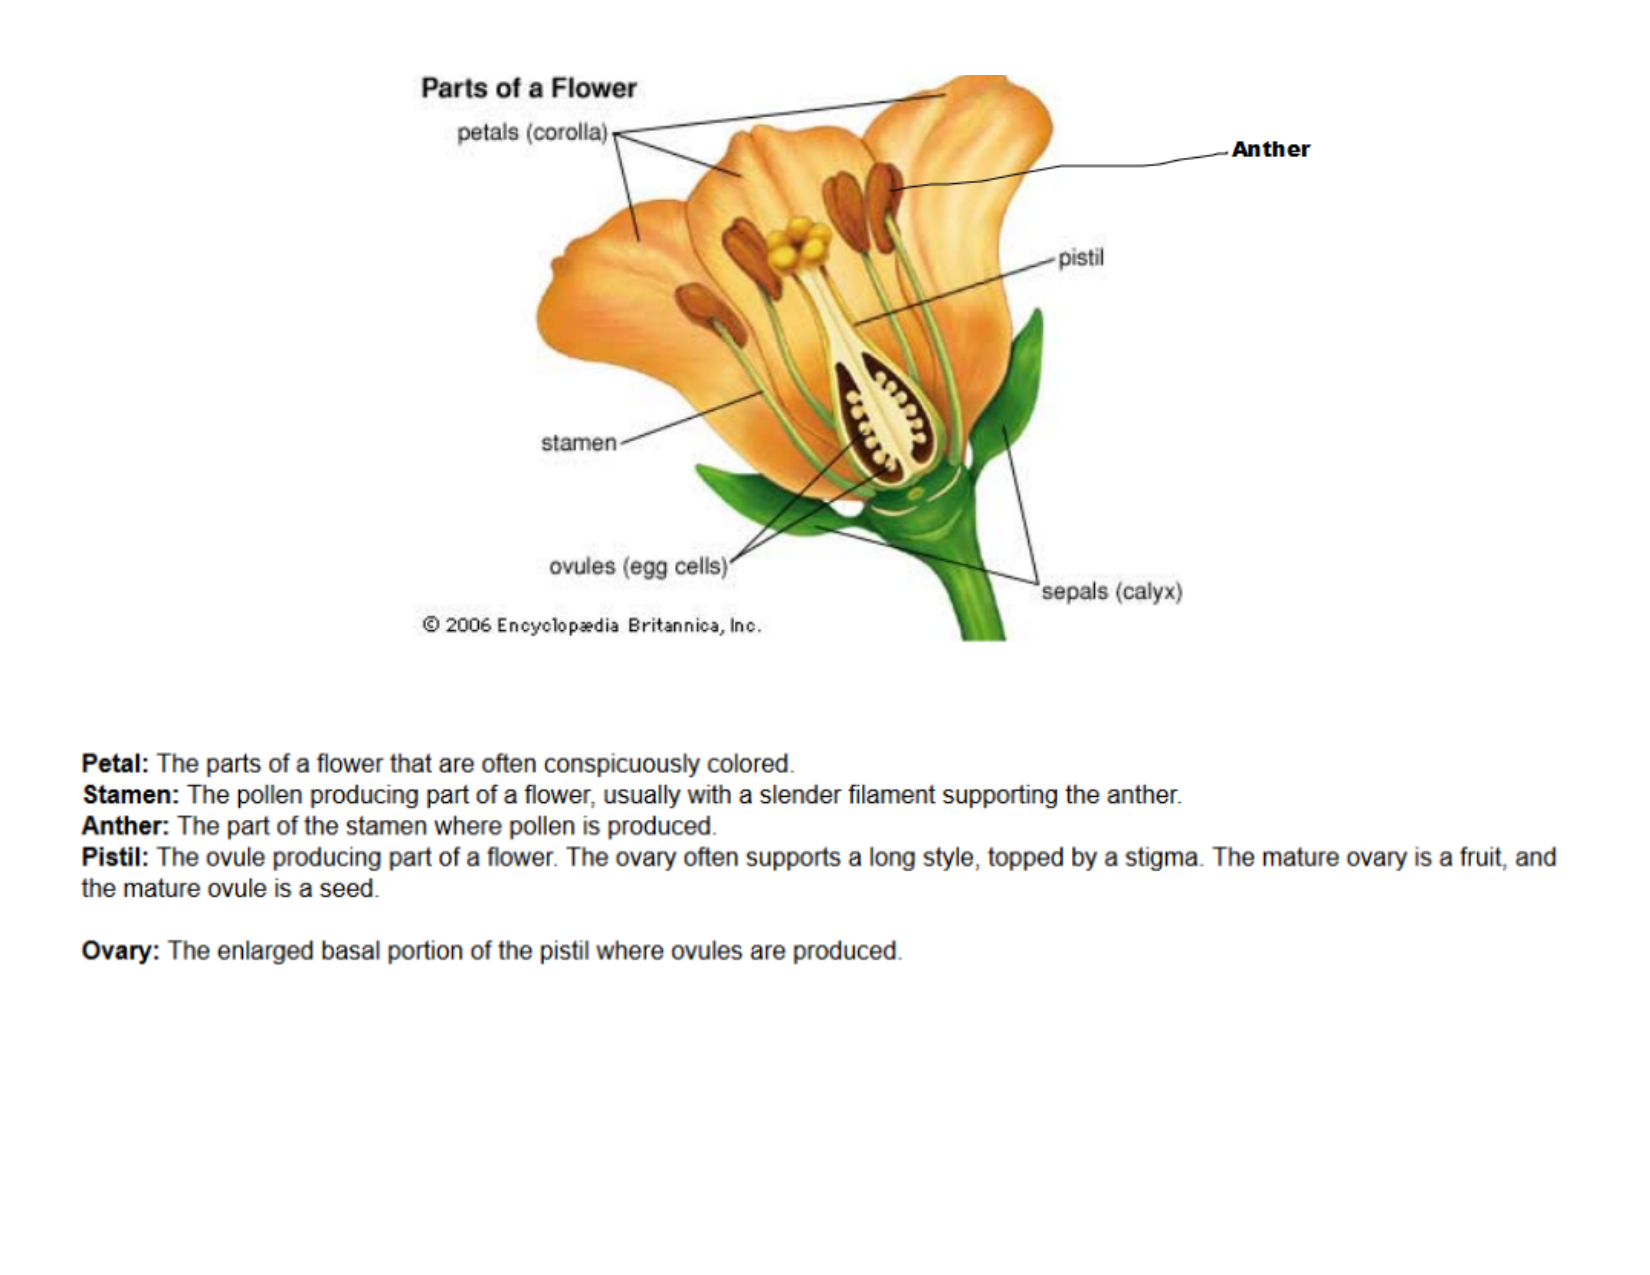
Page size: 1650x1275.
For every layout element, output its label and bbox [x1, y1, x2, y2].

picture [75, 75, 1566, 971]
